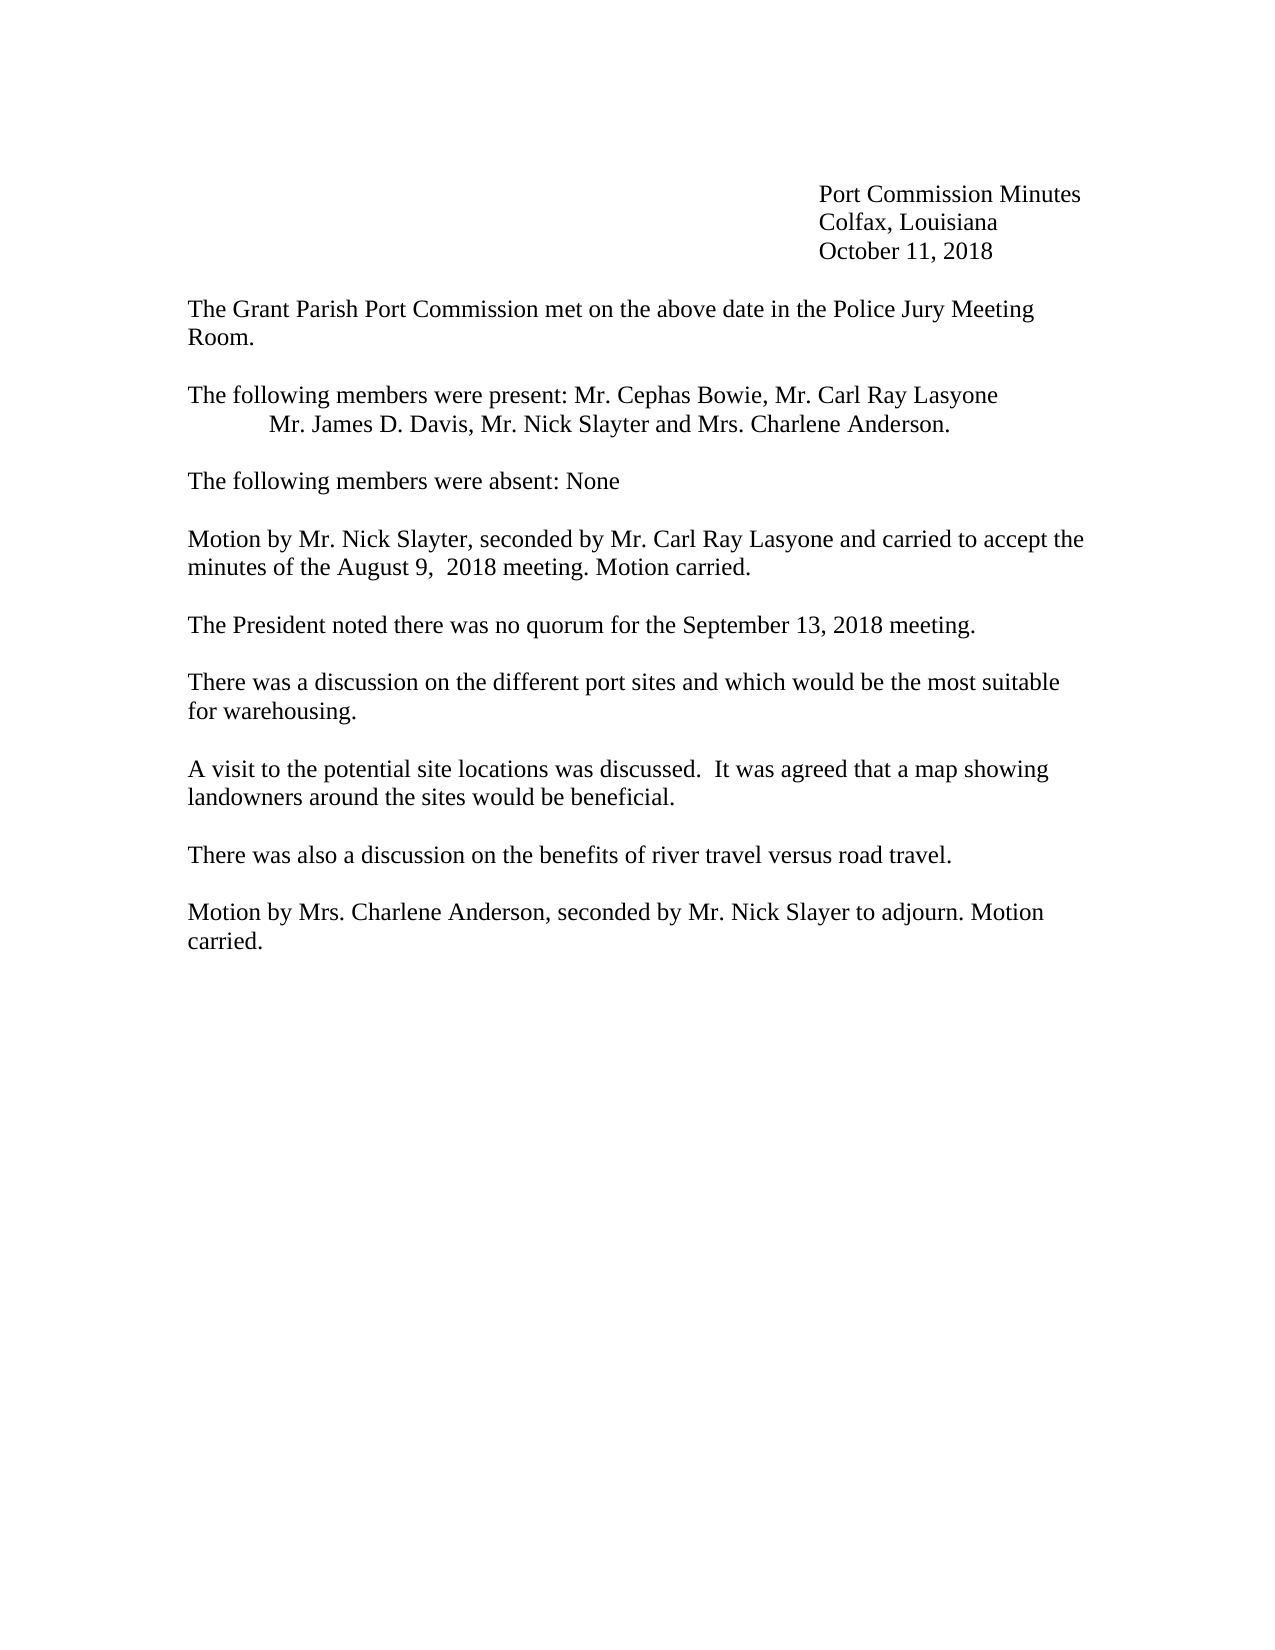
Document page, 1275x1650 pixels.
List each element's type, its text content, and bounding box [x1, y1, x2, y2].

text The Grant Parish Port Commission met on the above date in the Police Jury Meeting Room. [187, 294, 1087, 351]
text The following members were absent: None [187, 466, 1087, 495]
text The President noted there was no quorum for the September 13, 2018 meeting. [187, 610, 1087, 639]
text Motion by Mrs. Charlene Anderson, seconded by Mr. Nick Slayer to adjourn. Motion carried. [187, 897, 1087, 955]
text There was a discussion on the different port sites and which would be the most suitable for warehousing. [187, 667, 1087, 725]
text There was also a discussion on the benefits of river travel versus road travel. [187, 840, 1087, 869]
text Port Commission Minutes [187, 179, 1087, 207]
text A visit to the potential site locations was discussed. It was agreed that a map showing landowners around the sites would be beneficial. [187, 754, 1087, 811]
text Motion by Mr. Nick Slayter, seconded by Mr. Carl Ray Lasyone and carried to accept the minutes of the August 9, 2018 meeting. Motion carried. [187, 524, 1087, 581]
text October 11, 2018 [187, 236, 1087, 265]
text The following members were present: Mr. Cephas Bowie, Mr. Carl Ray Lasyone Mr. James D. Davis, Mr. Nick Slayter and Mrs. Charlene Anderson. [187, 380, 1087, 437]
text Colfax, Louisiana [187, 207, 1087, 236]
